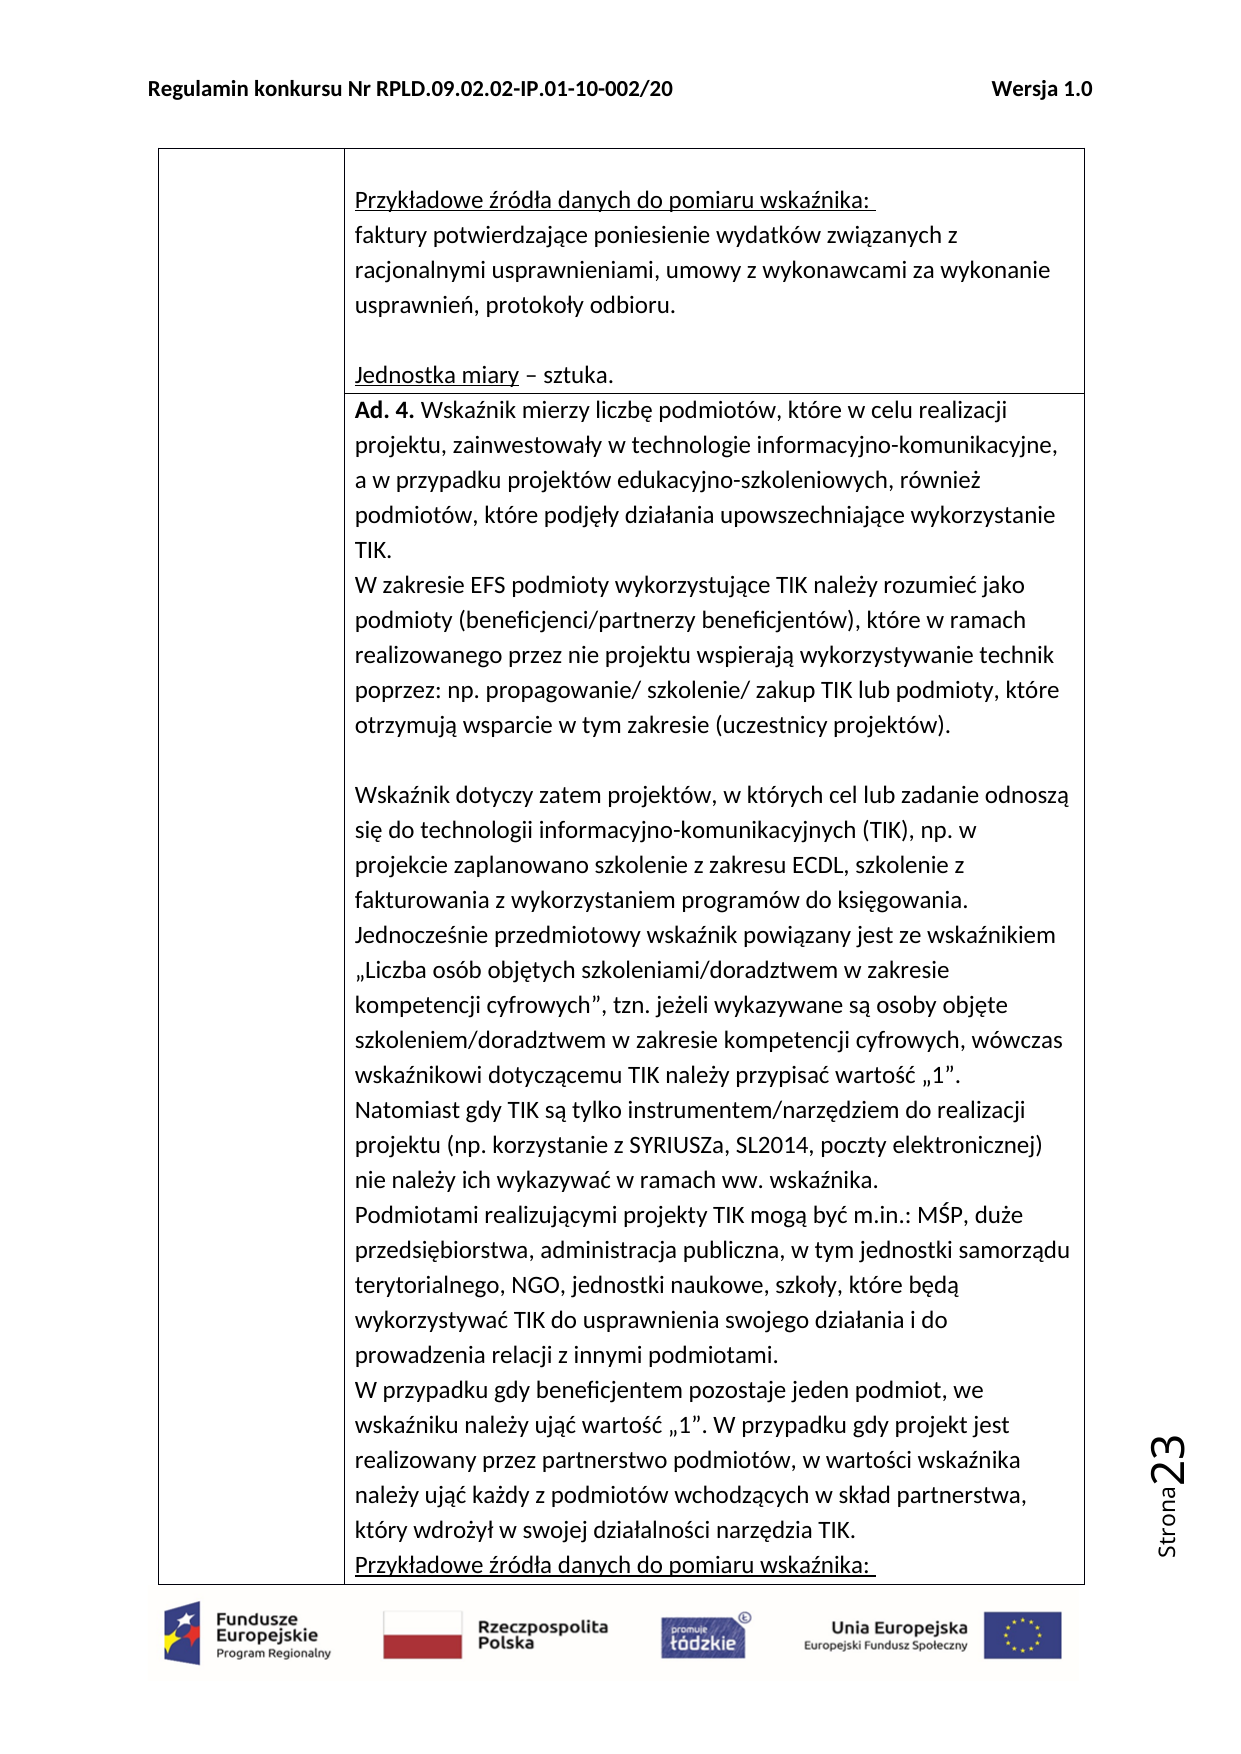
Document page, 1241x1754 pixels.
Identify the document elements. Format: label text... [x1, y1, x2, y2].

picture [147, 1585, 1079, 1681]
